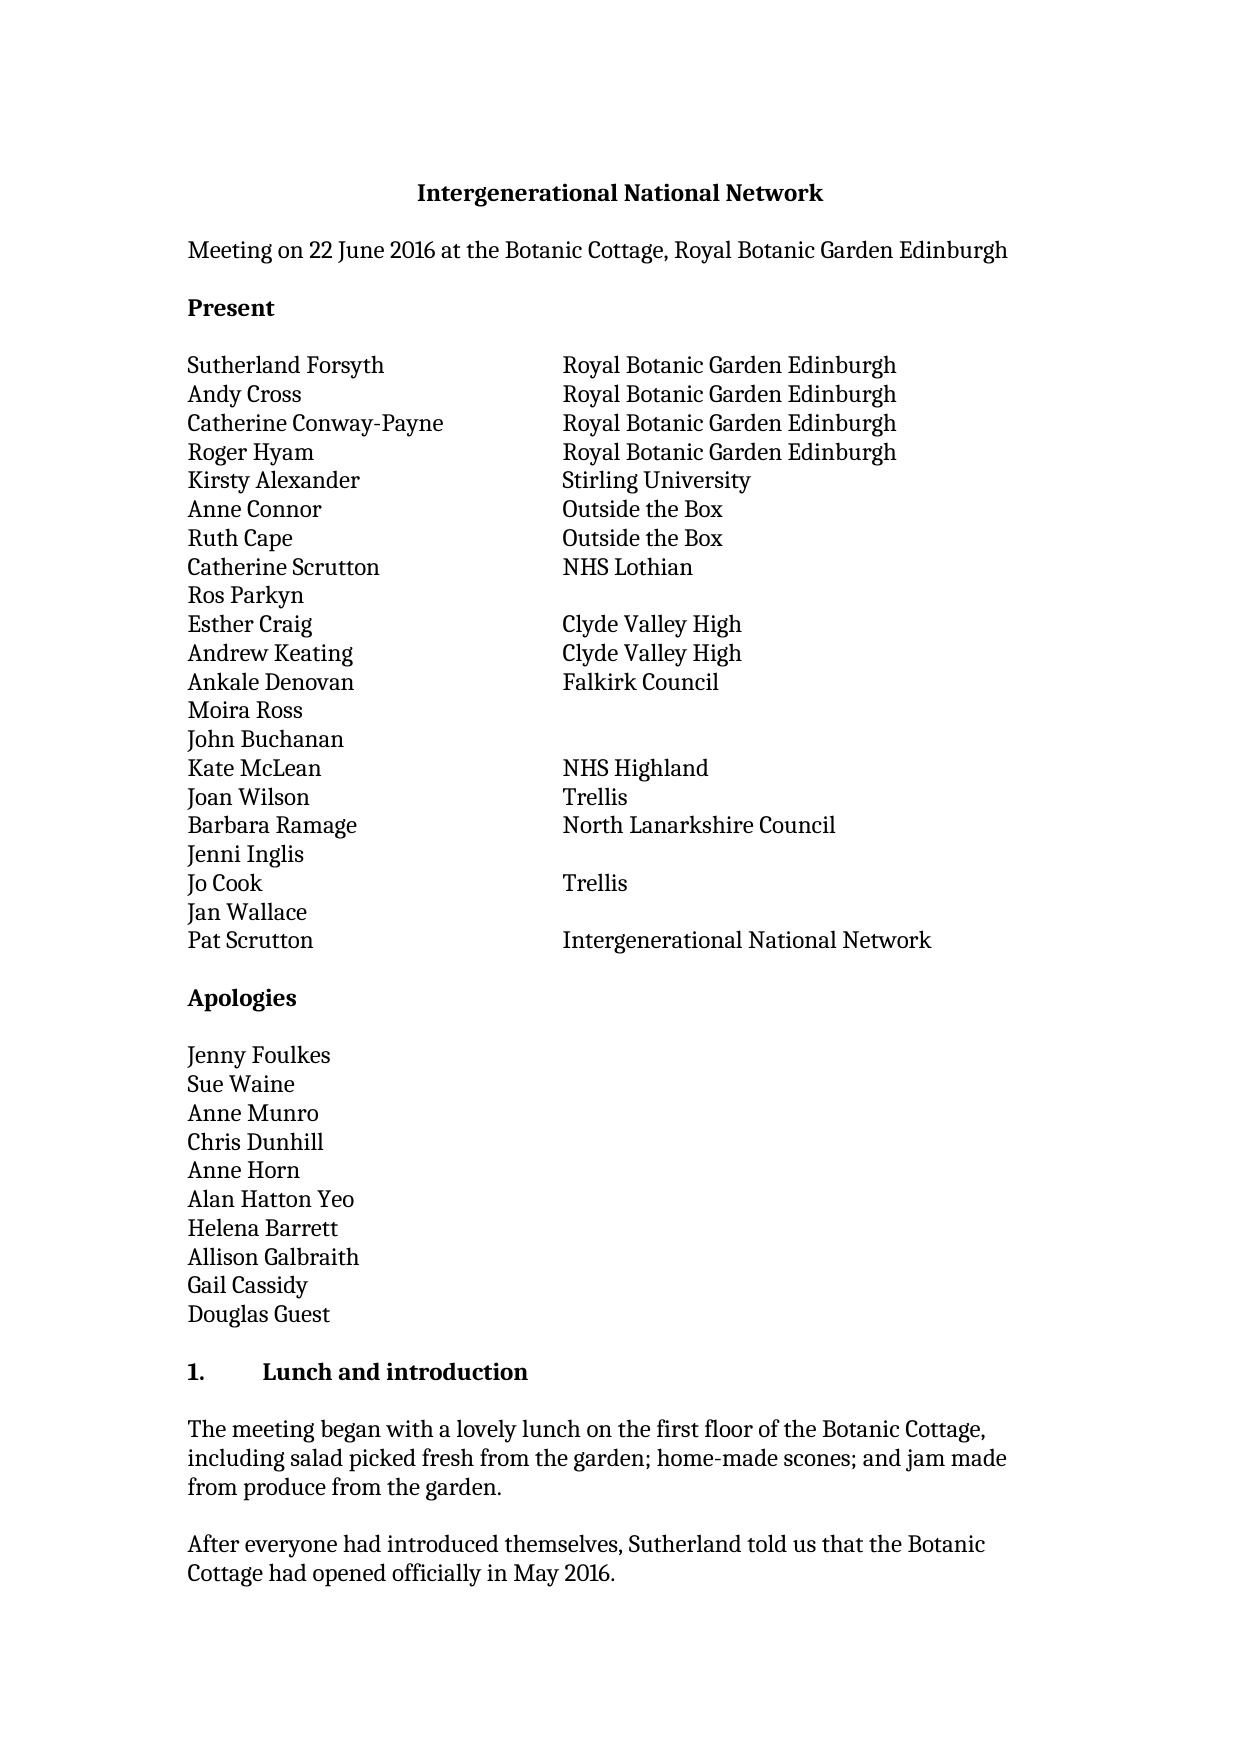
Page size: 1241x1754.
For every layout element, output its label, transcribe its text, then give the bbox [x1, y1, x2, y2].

text Jan Wallace [187, 897, 1053, 926]
text Ankale Denovan Falkirk Council [187, 667, 1053, 696]
text 1. Lunch and introduction [187, 1357, 1053, 1386]
text Moira Ross [187, 696, 1053, 725]
text Jenny Foulkes [187, 1041, 1053, 1070]
text Barbara Ramage North Lanarkshire Council [187, 811, 1053, 840]
text Alan Hatton Yeo [187, 1185, 1053, 1214]
text Jenni Inglis [187, 840, 1053, 869]
text Pat Scrutton Intergenerational National Network [187, 926, 1053, 955]
text Kirsty Alexander Stirling University [187, 466, 1053, 495]
text Gail Cassidy [187, 1271, 1053, 1300]
text Roger Hyam Royal Botanic Garden Edinburgh [187, 437, 1053, 466]
text Anne Horn [187, 1156, 1053, 1185]
text Sutherland Forsyth Royal Botanic Garden Edinburgh [187, 351, 1053, 380]
text Anne Munro [187, 1099, 1053, 1127]
text Apologies [187, 984, 1053, 1012]
text Jo Cook Trellis [187, 869, 1053, 897]
text Catherine Conway-Payne Royal Botanic Garden Edinburgh [187, 409, 1053, 437]
text After everyone had introduced themselves, Sutherland told us that the Botanic Cottage had opened officially in May 2016. [187, 1530, 1053, 1587]
text Esther Craig Clyde Valley High [187, 610, 1053, 639]
text The meeting began with a lovely lunch on the first floor of the Botanic Cottage, including salad picked fresh from the garden; home-made scones; and jam made from produce from the garden. [187, 1415, 1053, 1501]
text Allison Galbraith [187, 1242, 1053, 1271]
text Ros Parkyn [187, 581, 1053, 610]
text Kate McLean NHS Highland [187, 754, 1053, 782]
text Joan Wilson Trellis [187, 782, 1053, 811]
text Chris Dunhill [187, 1127, 1053, 1156]
text Intergenerational National Network [187, 179, 1053, 207]
text Catherine Scrutton NHS Lothian [187, 552, 1053, 581]
text Andrew Keating Clyde Valley High [187, 639, 1053, 667]
text Andy Cross Royal Botanic Garden Edinburgh [187, 380, 1053, 409]
text John Buchanan [187, 725, 1053, 754]
text Present [187, 294, 1053, 322]
text Helena Barrett [187, 1214, 1053, 1242]
text Sue Waine [187, 1070, 1053, 1099]
text Meeting on 22 June 2016 at the Botanic Cottage, Royal Botanic Garden Edinburgh [187, 236, 1053, 265]
text Anne Connor Outside the Box [187, 495, 1053, 524]
text Ruth Cape Outside the Box [187, 524, 1053, 552]
text Douglas Guest [187, 1300, 1053, 1329]
